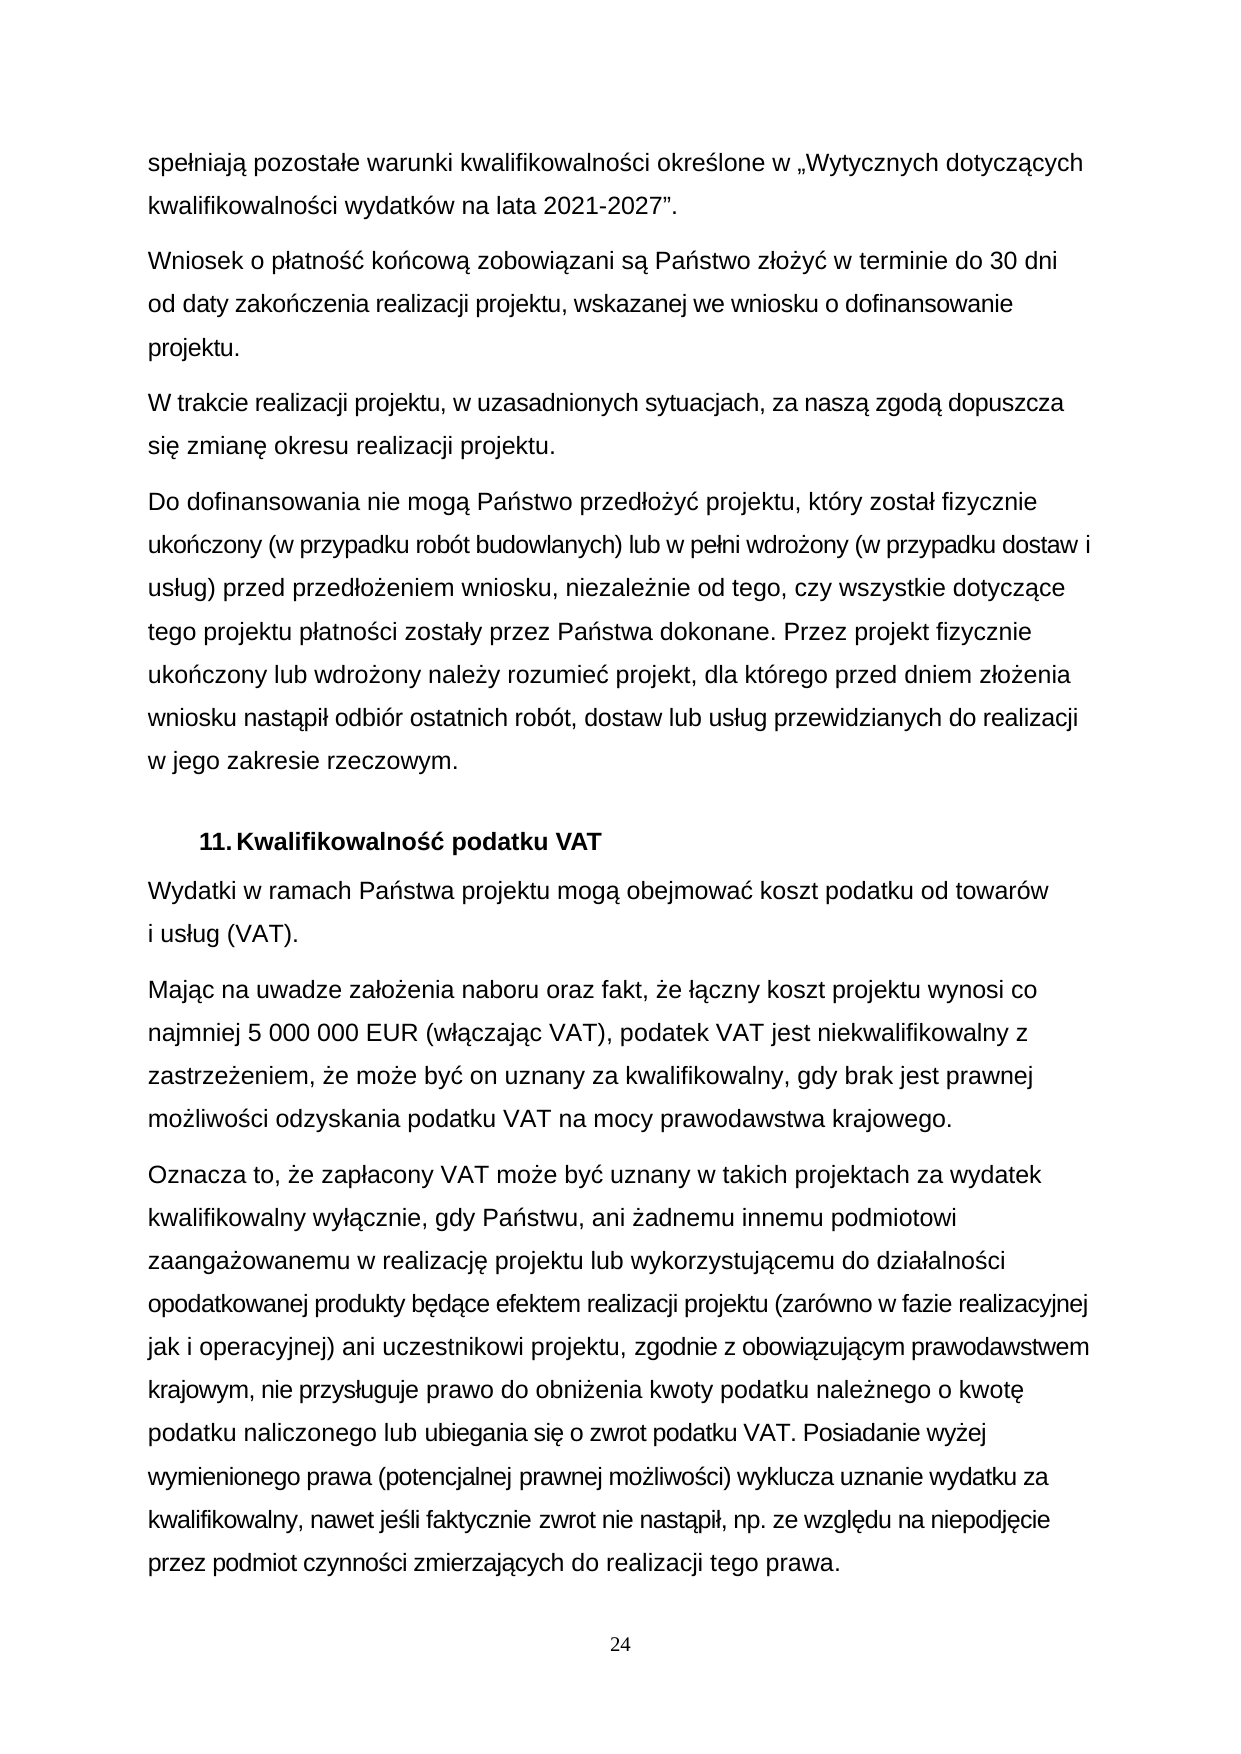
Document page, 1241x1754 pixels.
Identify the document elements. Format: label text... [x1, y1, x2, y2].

text Oznacza to, że zapłacony VAT może być uznany w takich projektach za wydatek kwalifikowalny wyłącznie, gdy Państwu, ani żadnemu innemu podmiotowi zaangażowanemu w realizację projektu lub wykorzystującemu do działalności opodatkowanej produkty będące efektem realizacji projektu (zarówno w fazie realizacyjnej jak i operacyjnej) ani uczestnikowi projektu, zgodnie z obowiązującym prawodawstwem krajowym, nie przysługuje prawo do obniżenia kwoty podatku należnego o kwotę podatku naliczonego lub ubiegania się o zwrot podatku VAT. Posiadanie wyżej wymienionego prawa (potencjalnej prawnej możliwości) wyklucza uznanie wydatku za kwalifikowalny, nawet jeśli faktycznie zwrot nie nastąpił, np. ze względu na niepodjęcie przez podmiot czynności zmierzających do realizacji tego prawa. [148, 1159, 1093, 1576]
text Wydatki w ramach Państwa projektu mogą obejmować koszt podatku od towarów i usług (VAT). [148, 876, 1093, 948]
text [148, 148, 1093, 219]
text Mając na uwadze założenia naboru oraz fakt, że łączny koszt projektu wynosi co najmniej 5 000 000 EUR (włączając VAT), podatek VAT jest niekwalifikowalny z zastrzeżeniem, że może być on uznany za kwalifikowalny, gdy brak jest prawnej możliwości odzyskania podatku VAT na mocy prawodawstwa krajowego. [148, 974, 1093, 1133]
text Do dofinansowania nie mogą Państwo przedłożyć projektu, który został fizycznie ukończony (w przypadku robót budowlanych) lub w pełni wdrożony (w przypadku dostaw i usług) przed przedłożeniem wniosku, niezależnie od tego, czy wszystkie dotyczące tego projektu płatności zostały przez Państwa dokonane. Przez projekt fizycznie ukończony lub wdrożony należy rozumieć projekt, dla którego przed dniem złożenia wniosku nastąpił odbiór ostatnich robót, dostaw lub usług przewidzianych do realizacji w jego zakresie rzeczowym. [148, 487, 1093, 774]
subtitle Kwalifikowalność podatku VAT [199, 826, 1093, 855]
text Wniosek o płatność końcową zobowiązani są Państwo złożyć w terminie do 30 dni od daty zakończenia realizacji projektu, wskazanej we wniosku o dofinansowanie projektu. [148, 246, 1093, 361]
text W trakcie realizacji projektu, w uzasadnionych sytuacjach, za naszą zgodą dopuszcza się zmianę okresu realizacji projektu. [148, 388, 1093, 460]
